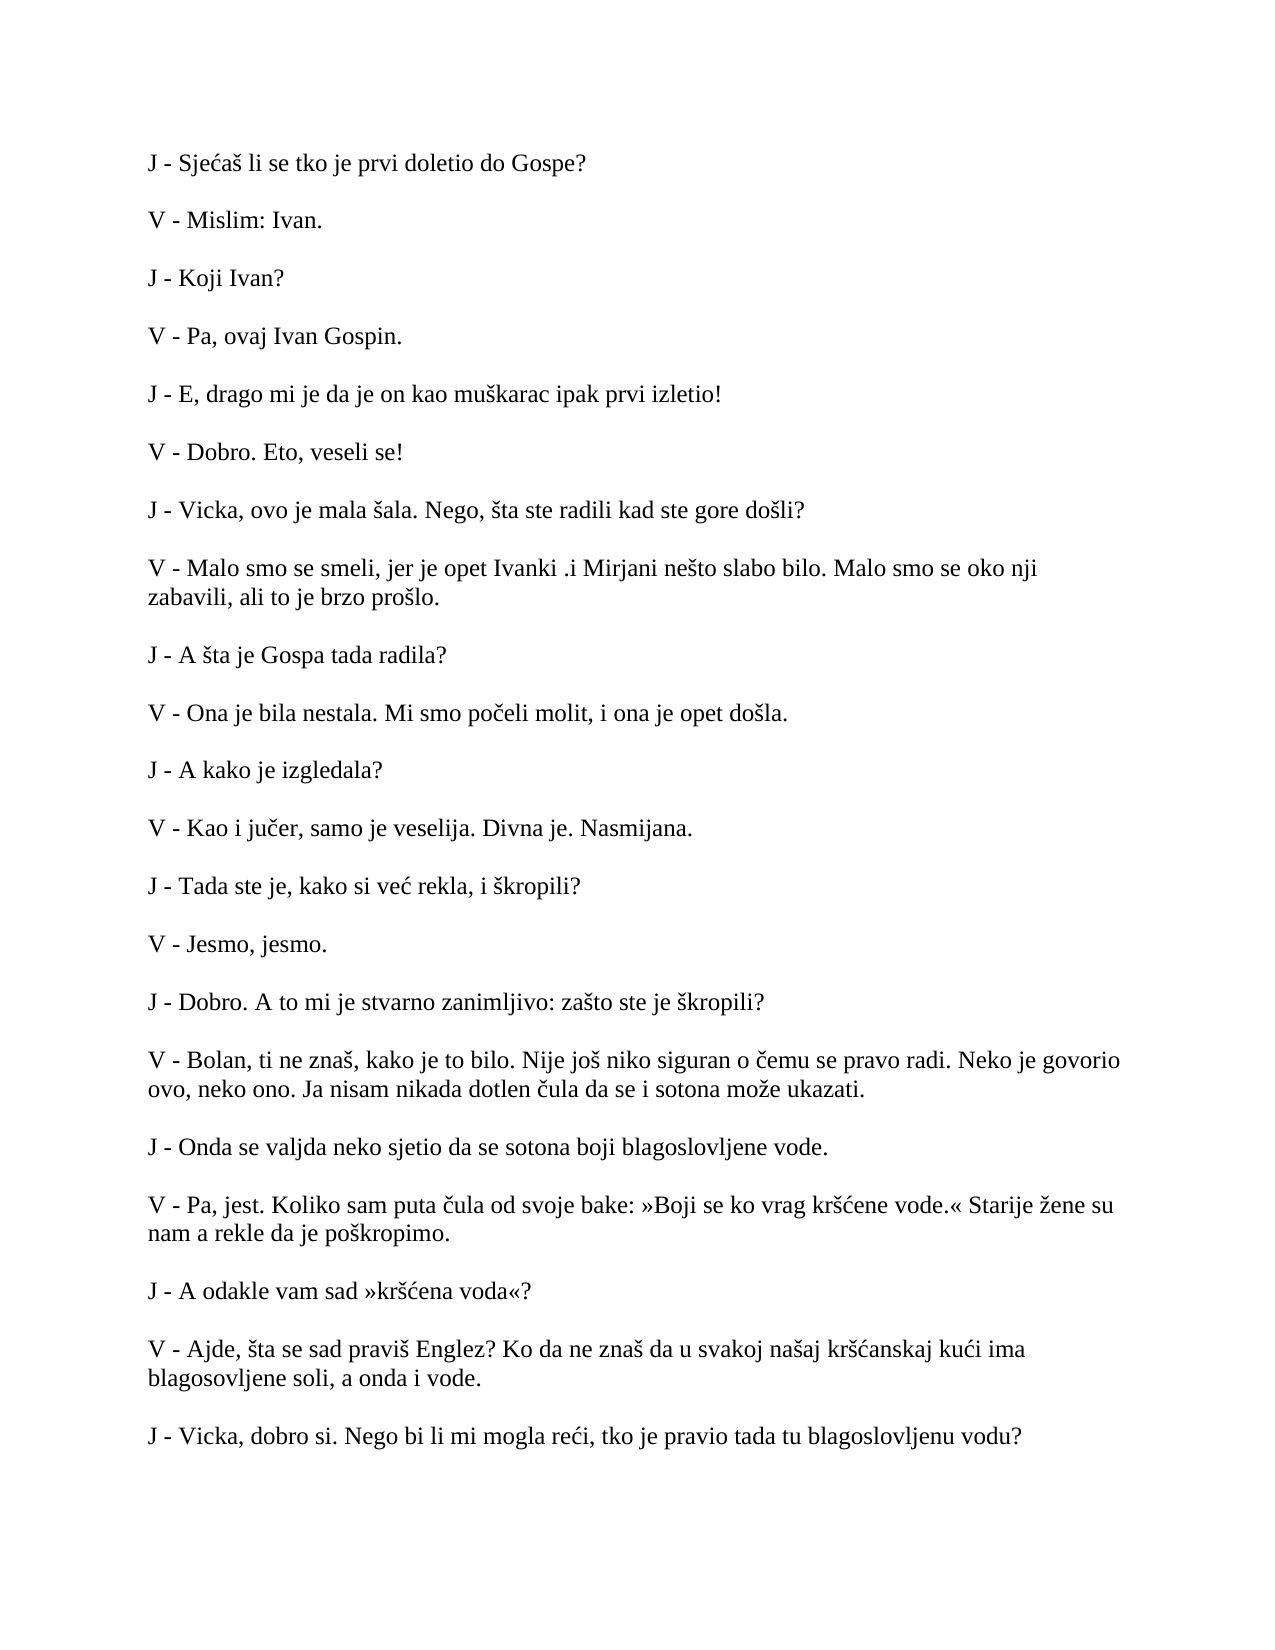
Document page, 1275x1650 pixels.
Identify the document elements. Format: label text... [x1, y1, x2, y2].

text V - Pa, ovaj Ivan Gospin. [148, 321, 1127, 350]
text V - Kao i jučer, samo je veselija. Divna je. Nasmijana. [148, 813, 1127, 842]
text J - Onda se valjda neko sjetio da se sotona boji blagoslovljene vode. [148, 1132, 1127, 1161]
text V - Bolan, ti ne znaš, kako je to bilo. Nije još niko siguran o čemu se pravo radi. Neko je govorio ovo, neko ono. Ja nisam nikada dotlen čula da se i sotona može ukazati. [148, 1045, 1127, 1103]
text J - A kako je izgledala? [148, 756, 1127, 784]
text J - Sjećaš li se tko je prvi doletio do Gospe? [148, 148, 1127, 176]
text J - Tada ste je, kako si već rekla, i škropili? [148, 871, 1127, 900]
text V - Ona je bila nestala. Mi smo počeli molit, i ona je opet došla. [148, 698, 1127, 726]
text V - Ajde, šta se sad praviš Englez? Ko da ne znaš da u svakoj našaj kršćanskaj kući ima blagosovljene soli, a onda i vode. [148, 1334, 1127, 1392]
text J - A šta je Gospa tada radila? [148, 640, 1127, 668]
text J - Vicka, dobro si. Nego bi li mi mogla reći, tko je pravio tada tu blagoslovljenu vodu? [148, 1421, 1127, 1450]
text J - Koji Ivan? [148, 263, 1127, 292]
text V - Mislim: Ivan. [148, 206, 1127, 234]
text V - Pa, jest. Koliko sam puta čula od svoje bake: »Boji se ko vrag kršćene vode.« Starije žene su nam a rekle da je poškropimo. [148, 1190, 1127, 1247]
text J - Dobro. A to mi je stvarno zanimljivo: zašto ste je škropili? [148, 987, 1127, 1016]
text J - E, drago mi je da je on kao muškarac ipak prvi izletio! [148, 379, 1127, 408]
text V - Jesmo, jesmo. [148, 929, 1127, 958]
text J - Vicka, ovo je mala šala. Nego, šta ste radili kad ste gore došli? [148, 495, 1127, 524]
text J - A odakle vam sad »kršćena voda«? [148, 1276, 1127, 1305]
text V - Dobro. Eto, veseli se! [148, 437, 1127, 466]
text V - Malo smo se smeli, jer je opet Ivanki .i Mirjani nešto slabo bilo. Malo smo se oko nji zabavili, ali to je brzo prošlo. [148, 553, 1127, 611]
